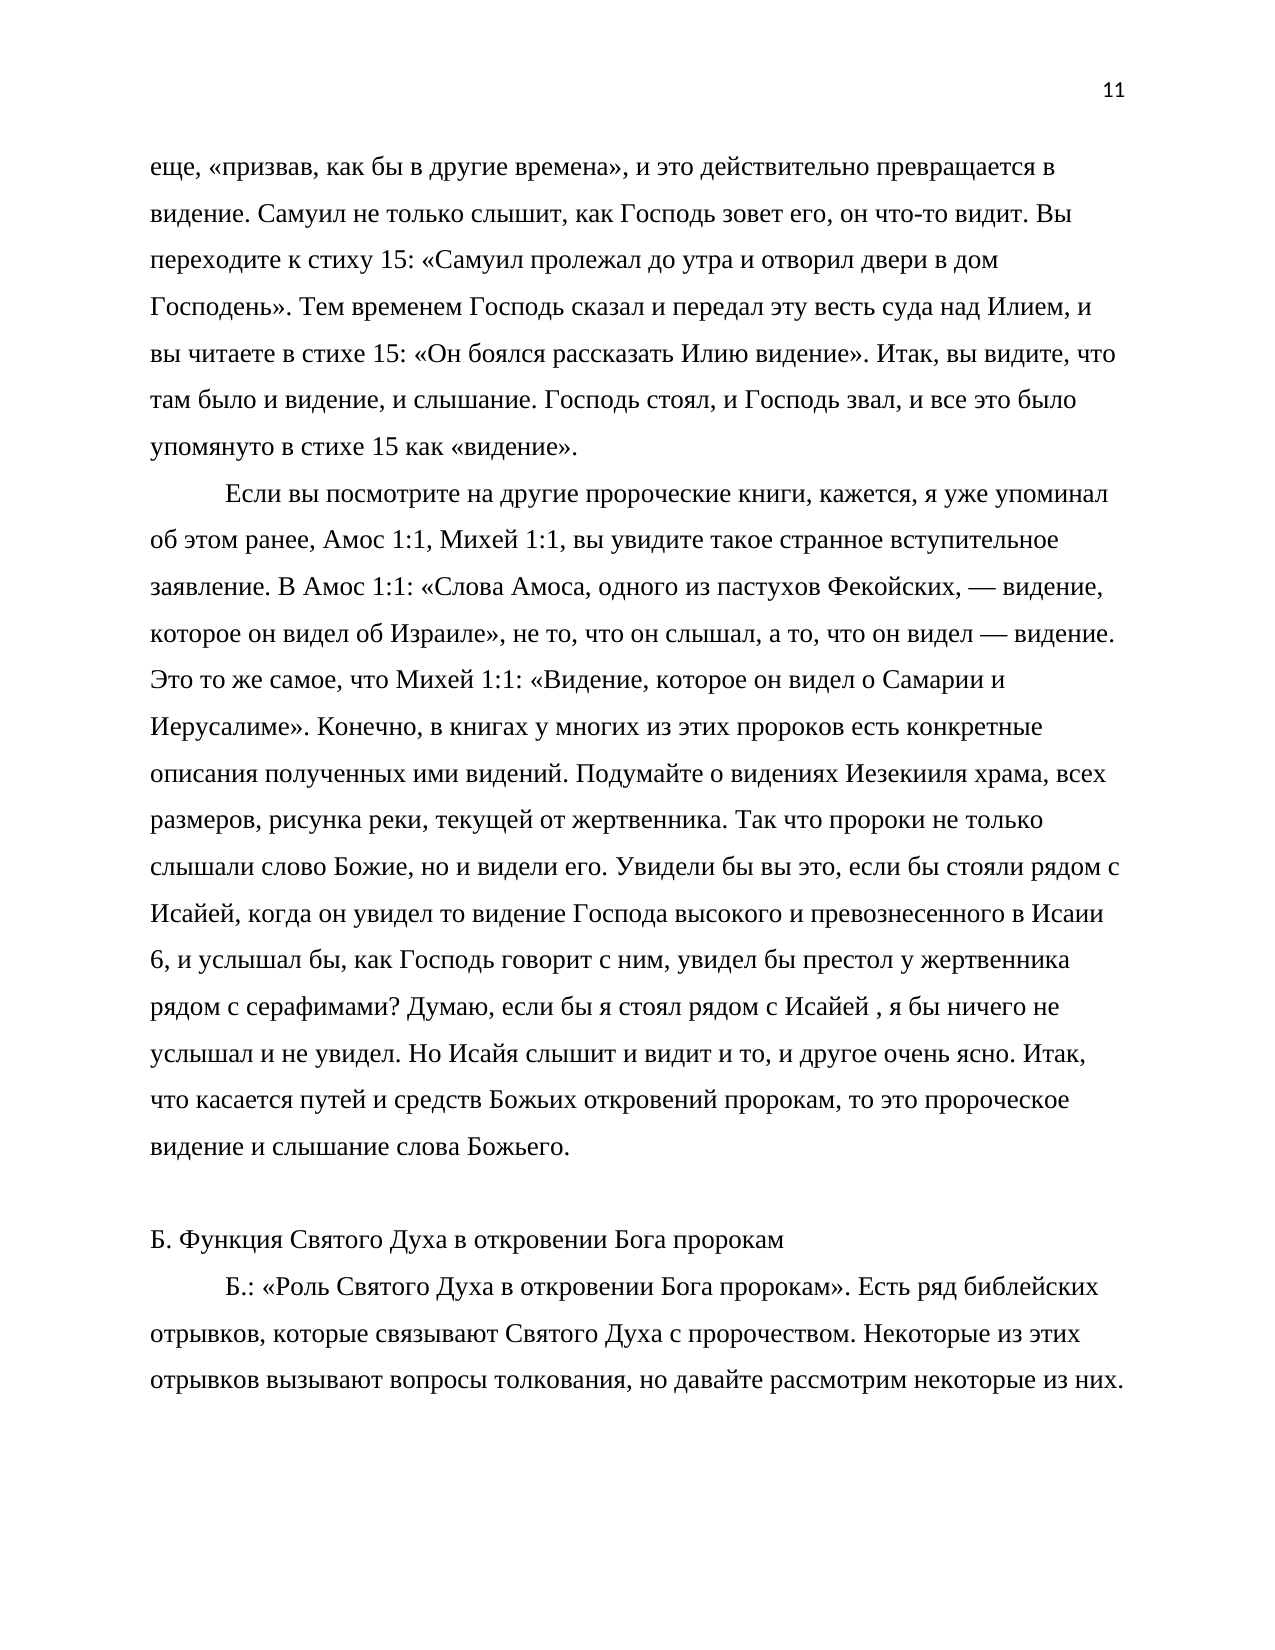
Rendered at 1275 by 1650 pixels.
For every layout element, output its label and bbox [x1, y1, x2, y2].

text [150, 150, 1125, 1488]
